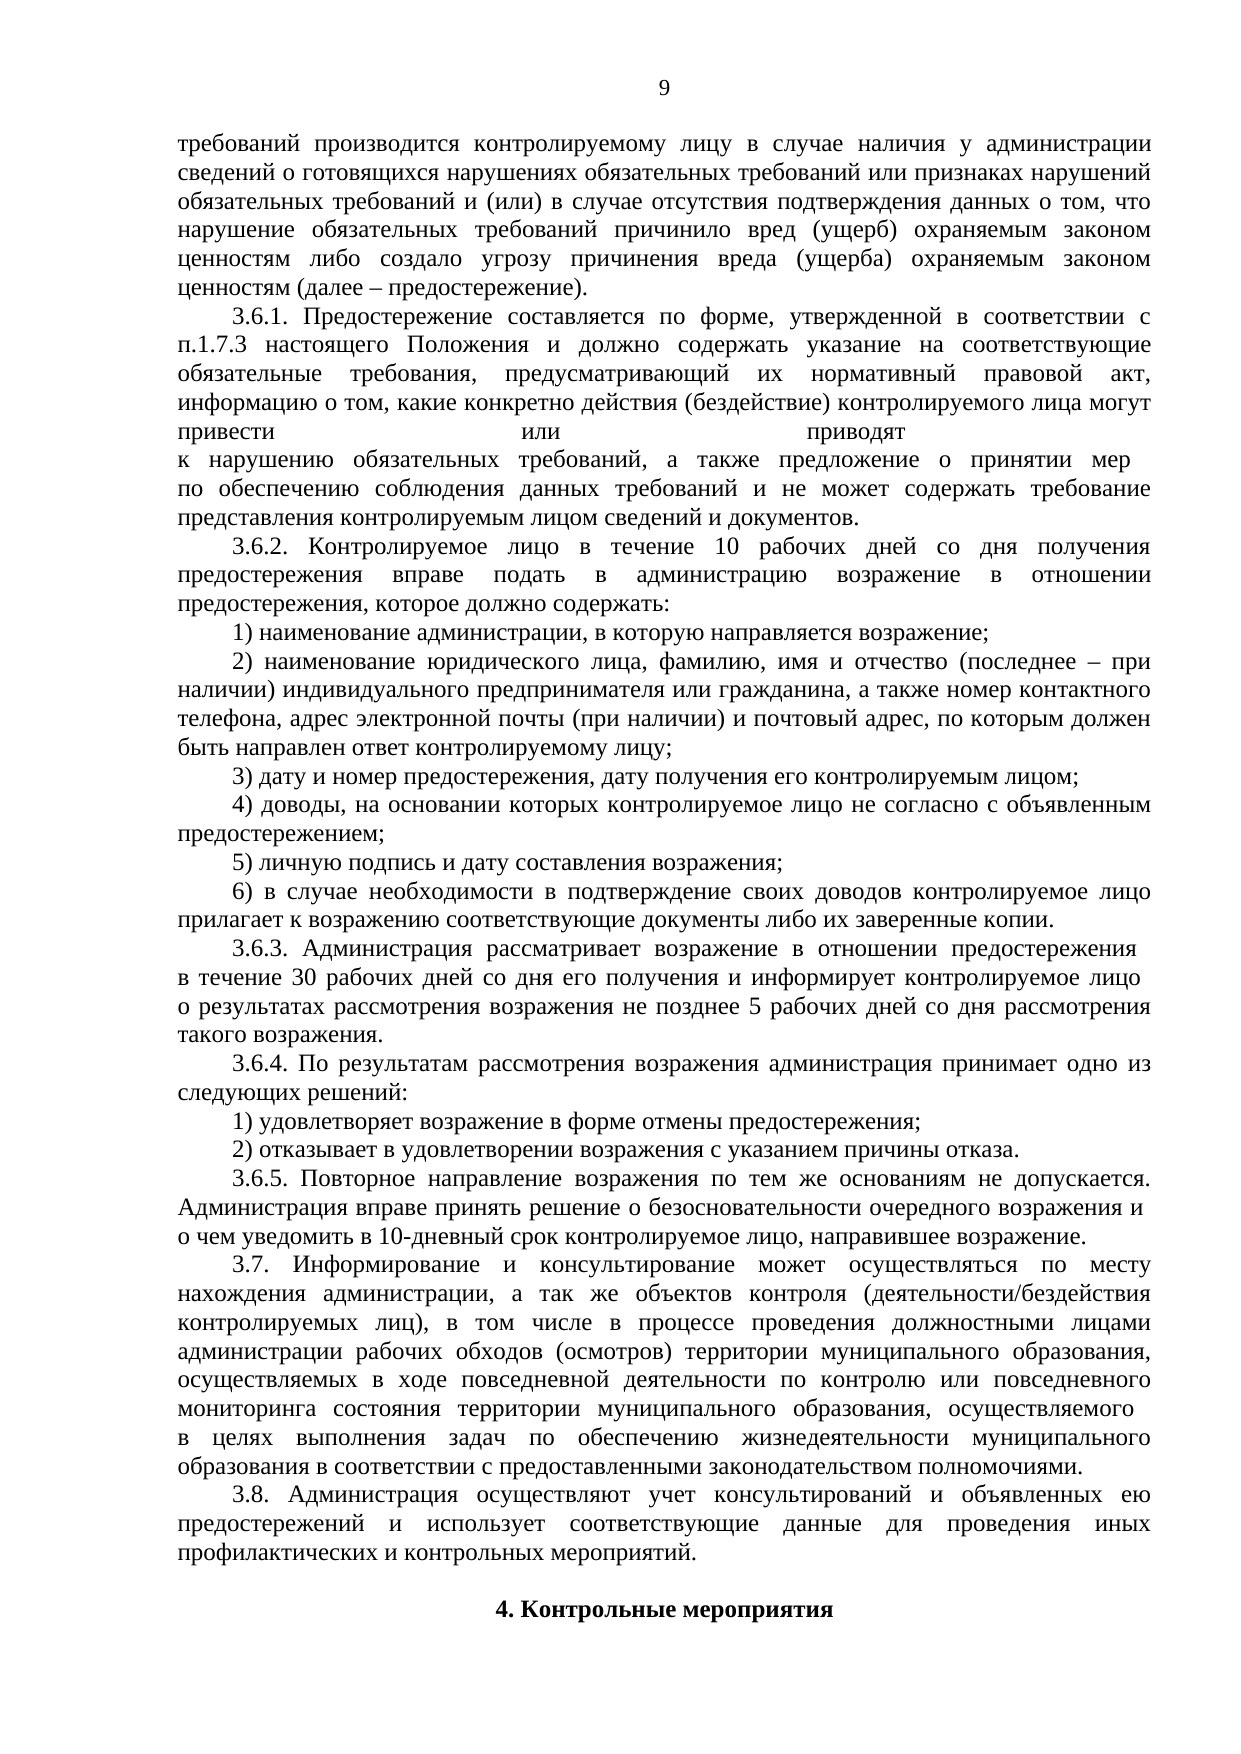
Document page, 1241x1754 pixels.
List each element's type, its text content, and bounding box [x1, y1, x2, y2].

text 3) дату и номер предостережения, дату получения его контролируемым лицом; [177, 761, 1152, 789]
text 5) личную подпись и дату составления возражения; [177, 847, 1152, 876]
text 3.7. Информирование и консультирование может осуществляться по месту нахождения администрации, а так же объектов контроля (деятельности/бездействия контролируемых лиц), в том числе в процессе проведения должностными лицами администрации рабочих обходов (осмотров) территории муниципального образования, осуществляемых в ходе повседневной деятельности по контролю или повседневного мониторинга состояния территории муниципального образования, осуществляемого в целях выполнения задач по обеспечению жизнедеятельности муниципального образования в соответствии с предоставленными законодательством полномочиями. [177, 1249, 1152, 1479]
text 2) отказывает в удовлетворении возражения с указанием причины отказа. [177, 1134, 1152, 1163]
text 3.6.3. Администрация рассматривает возражение в отношении предостережения в течение 30 рабочих дней со дня его получения и информирует контролируемое лицо о результатах рассмотрения возражения не позднее 5 рабочих дней со дня рассмотрения такого возражения. [177, 933, 1152, 1048]
text 3.6.4. По результатам рассмотрения возражения администрация принимает одно из следующих решений: [177, 1048, 1152, 1106]
text 3.8. Администрация осуществляют учет консультирований и объявленных ею предостережений и использует соответствующие данные для проведения иных профилактических и контрольных мероприятий. [177, 1479, 1152, 1566]
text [177, 128, 1152, 301]
text 3.6.2. Контролируемое лицо в течение 10 рабочих дней со дня получения предостережения вправе подать в администрацию возражение в отношении предостережения, которое должно содержать: [177, 531, 1152, 617]
text 4. Контрольные мероприятия [177, 1594, 1152, 1623]
text 1) наименование администрации, в которую направляется возражение; [177, 617, 1152, 646]
text 4) доводы, на основании которых контролируемое лицо не согласно с объявленным предостережением; [177, 789, 1152, 847]
text 3.6.1. Предостережение составляется по форме, утвержденной в соответствии с п.1.7.3 настоящего Положения и должно содержать указание на соответствующие обязательные требования, предусматривающий их нормативный правовой акт, информацию о том, какие конкретно действия (бездействие) контролируемого лица могут привести или приводят к нарушению обязательных требований, а также предложение о принятии мер по обеспечению соблюдения данных требований и не может содержать требование представления контролируемым лицом сведений и документов. [177, 301, 1152, 531]
text 1) удовлетворяет возражение в форме отмены предостережения; [177, 1106, 1152, 1134]
text 2) наименование юридического лица, фамилию, имя и отчество (последнее – при наличии) индивидуального предпринимателя или гражданина, а также номер контактного телефона, адрес электронной почты (при наличии) и почтовый адрес, по которым должен быть направлен ответ контролируемому лицу; [177, 646, 1152, 761]
text 6) в случае необходимости в подтверждение своих доводов контролируемое лицо прилагает к возражению соответствующие документы либо их заверенные копии. [177, 876, 1152, 933]
text 3.6.5. Повторное направление возражения по тем же основаниям не допускается. Администрация вправе принять решение о безосновательности очередного возражения и о чем уведомить в 10-дневный срок контролируемое лицо, направившее возражение. [177, 1163, 1152, 1249]
